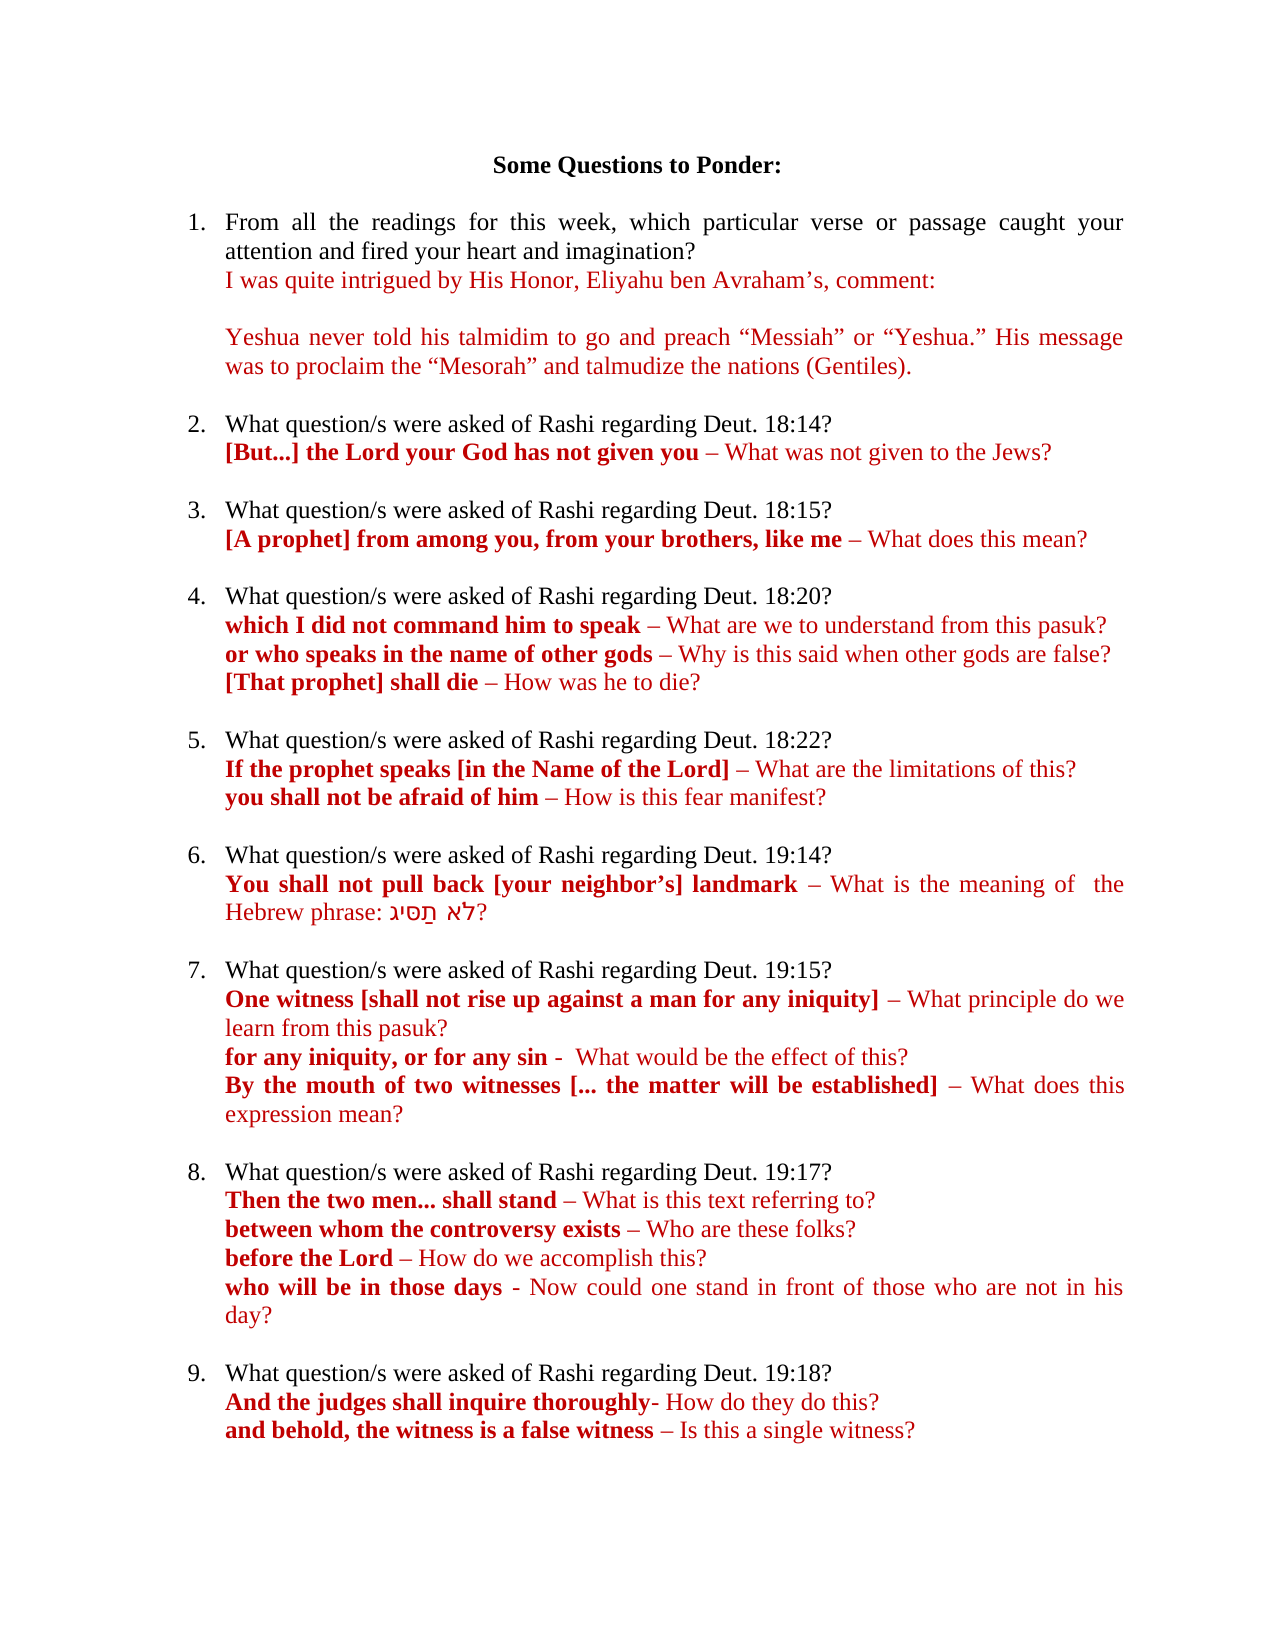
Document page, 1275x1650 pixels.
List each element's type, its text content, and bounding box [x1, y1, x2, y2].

text You shall not pull back [your neighbor’s] landmark – What is the meaning of the Hebrew phrase: לֹא תַסּיג? [225, 869, 1125, 927]
list What question/s were asked of Rashi regarding Deut. 18:22? [187, 725, 1125, 754]
text [That prophet] shall die – How was he to die? [225, 667, 1125, 696]
text and behold, the witness is a false witness – Is this a single witness? [225, 1416, 1125, 1444]
text which I did not command him to speak – What are we to understand from this pasuk? [225, 610, 1125, 639]
text you shall not be afraid of him – How is this fear manifest? [225, 782, 1125, 811]
text Yeshua never told his talmidim to go and preach “Messiah” or “Yeshua.” His message was to proclaim the “Mesorah” and talmudize the nations (Gentiles). [225, 322, 1125, 380]
list What question/s were asked of Rashi regarding Deut. 19:15? [187, 956, 1125, 984]
list What question/s were asked of Rashi regarding Deut. 18:14? [187, 409, 1125, 437]
list What question/s were asked of Rashi regarding Deut. 19:14? [187, 840, 1125, 869]
text One witness [shall not rise up against a man for any iniquity] – What principle do we learn from this pasuk? [225, 984, 1125, 1042]
text And the judges shall inquire thoroughly- How do they do this? [225, 1387, 1125, 1416]
list What question/s were asked of Rashi regarding Deut. 18:20? [187, 581, 1125, 610]
text I was quite intrigued by His Honor, Eliyahu ben Avraham’s, comment: [225, 265, 1125, 294]
text [But...] the Lord your God has not given you – What was not given to the Jews? [225, 437, 1125, 466]
list What question/s were asked of Rashi regarding Deut. 19:17? [187, 1157, 1125, 1186]
text Then the two men... shall stand – What is this text referring to? [225, 1186, 1125, 1214]
list What question/s were asked of Rashi regarding Deut. 19:18? [187, 1358, 1125, 1387]
text If the prophet speaks [in the Name of the Lord] – What are the limitations of this? [225, 754, 1125, 782]
text By the mouth of two witnesses [... the matter will be established] – What does this expression mean? [225, 1071, 1125, 1128]
list From all the readings for this week, which particular verse or passage caught your attention and fired your heart and imagination? [187, 207, 1125, 265]
text who will be in those days - Now could one stand in front of those who are not in his day? [225, 1272, 1125, 1329]
text or who speaks in the name of other gods – Why is this said when other gods are false? [225, 639, 1125, 667]
text before the Lord – How do we accomplish this? [225, 1243, 1125, 1272]
text [A prophet] from among you, from your brothers, like me – What does this mean? [225, 524, 1125, 552]
text between whom the controversy exists – Who are these folks? [225, 1214, 1125, 1243]
list What question/s were asked of Rashi regarding Deut. 18:15? [187, 495, 1125, 524]
text for any iniquity, or for any sin - What would be the effect of this? [225, 1042, 1125, 1071]
text Some Questions to Ponder: [150, 150, 1125, 179]
